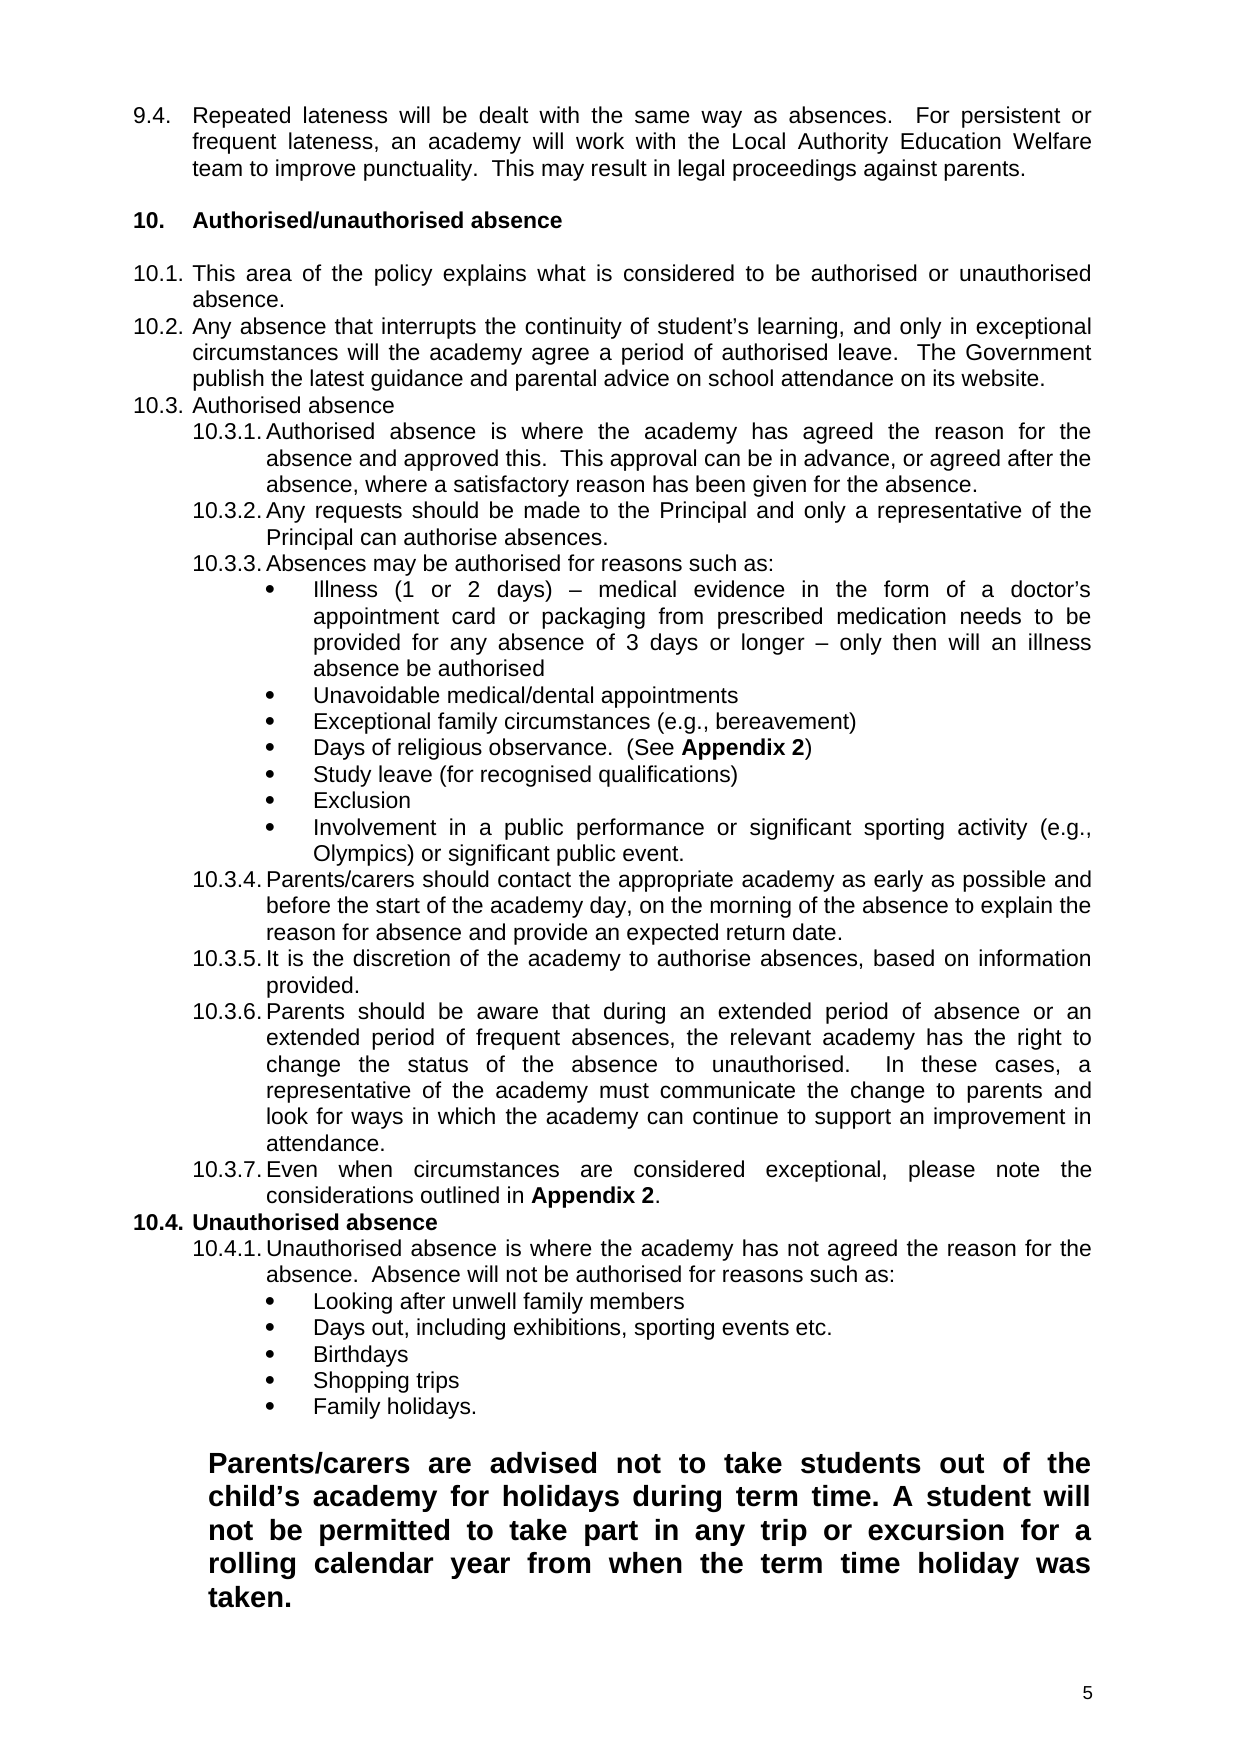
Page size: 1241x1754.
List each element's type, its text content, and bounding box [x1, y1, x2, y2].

text Parents/carers are advised not to take students out of the child’s academy for holidays during term time. A student will not be permitted to take part in any trip or excursion for a rolling calendar year from when the term time holiday was taken. [208, 1446, 1092, 1614]
list Exclusion [266, 787, 1092, 813]
list Authorised absence [133, 392, 1092, 418]
list Looking after unwell family members [266, 1288, 1092, 1314]
list Unauthorised absence [133, 1209, 1092, 1235]
list Study leave (for recognised qualifications) [266, 761, 1092, 787]
list Shopping trips [266, 1367, 1092, 1393]
list Illness (1 or 2 days) – medical evidence in the form of a doctor’s appointment card or packaging from prescribed medication needs to be provided for any absence of 3 days or longer – only then will an illness absence be authorised [266, 576, 1092, 682]
list Authorised absence is where the academy has agreed the reason for the absence and approved this. This approval can be in advance, or agreed after the absence, where a satisfactory reason has been given for the absence. [192, 418, 1092, 497]
list Any absence that interrupts the continuity of student’s learning, and only in exceptional circumstances will the academy agree a period of authorised leave. The Government publish the latest guidance and parental advice on school attendance on its website. [133, 313, 1092, 392]
list Authorised/unauthorised absence [133, 207, 1092, 234]
list Involvement in a public performance or significant sporting activity (e.g., Olympics) or significant public event. [266, 813, 1092, 866]
list Repeated lateness will be dealt with the same way as absences. For persistent or frequent lateness, an academy will work with the Local Authority Education Welfare team to improve punctuality. This may result in legal proceedings against parents. [133, 102, 1092, 181]
list This area of the policy explains what is considered to be authorised or unauthorised absence. [133, 260, 1092, 313]
list Days out, including exhibitions, sporting events etc. [266, 1314, 1092, 1341]
list Family holidays. [266, 1393, 1092, 1419]
list Parents/carers should contact the appropriate academy as early as possible and before the start of the academy day, on the morning of the absence to explain the reason for absence and provide an expected return date. [192, 866, 1092, 945]
list Even when circumstances are considered exceptional, please note the considerations outlined in Appendix 2. [192, 1156, 1092, 1209]
list Days of religious observance. (See Appendix 2) [266, 734, 1092, 761]
list Any requests should be made to the Principal and only a representative of the Principal can authorise absences. [192, 497, 1092, 550]
list Exceptional family circumstances (e.g., bereavement) [266, 708, 1092, 734]
list Unauthorised absence is where the academy has not agreed the reason for the absence. Absence will not be authorised for reasons such as: [192, 1235, 1092, 1288]
list Parents should be aware that during an extended period of absence or an extended period of frequent absences, the relevant academy has the right to change the status of the absence to unauthorised. In these cases, a representative of the academy must communicate the change to parents and look for ways in which the academy can continue to support an improvement in attendance. [192, 998, 1092, 1156]
list Birthdays [266, 1341, 1092, 1367]
list Unavoidable medical/dental appointments [266, 682, 1092, 708]
list Absences may be authorised for reasons such as: [192, 550, 1092, 576]
list It is the discretion of the academy to authorise absences, based on information provided. [192, 945, 1092, 998]
